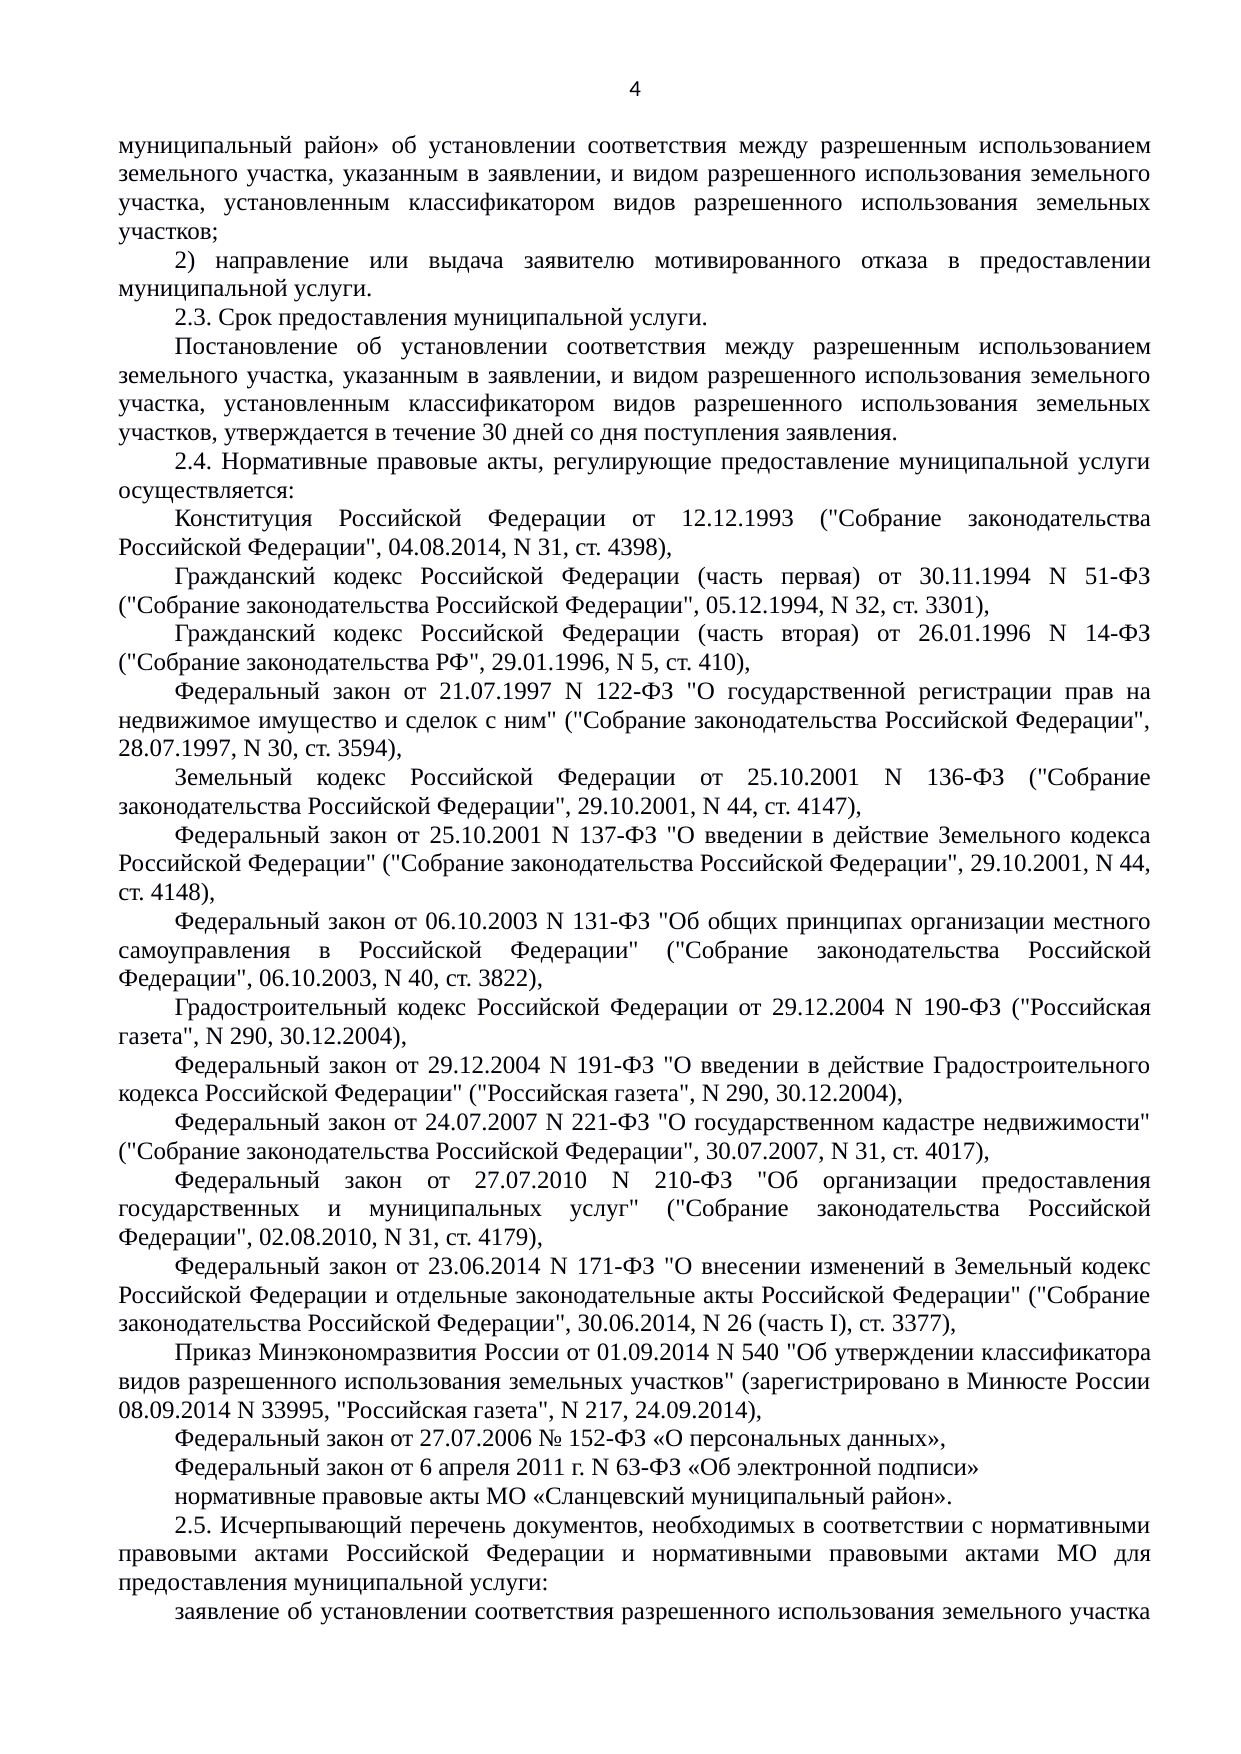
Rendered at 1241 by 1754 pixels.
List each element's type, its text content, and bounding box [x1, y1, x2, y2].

text Федеральный закон от 6 апреля 2011 г. N 63-ФЗ «Об электронной подписи» [118, 1452, 1152, 1481]
text Федеральный закон от 24.07.2007 N 221-ФЗ "О государственном кадастре недвижимости" ("Собрание законодательства Российской Федерации", 30.07.2007, N 31, ст. 4017), [118, 1107, 1152, 1165]
text Постановление об установлении соответствия между разрешенным использованием земельного участка, указанным в заявлении, и видом разрешенного использования земельного участка, установленным классификатором видов разрешенного использования земельных участков, утверждается в течение 30 дней со дня поступления заявления. [118, 331, 1152, 446]
text 2.4. Нормативные правовые акты, регулирующие предоставление муниципальной услуги осуществляется: [118, 446, 1152, 503]
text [118, 130, 1152, 245]
text Земельный кодекс Российской Федерации от 25.10.2001 N 136-ФЗ ("Собрание законодательства Российской Федерации", 29.10.2001, N 44, ст. 4147), [118, 762, 1152, 820]
text Градостроительный кодекс Российской Федерации от 29.12.2004 N 190-ФЗ ("Российская газета", N 290, 30.12.2004), [118, 992, 1152, 1050]
text 2.5. Исчерпывающий перечень документов, необходимых в соответствии с нормативными правовыми актами Российской Федерации и нормативными правовыми актами МО для предоставления муниципальной услуги: [118, 1510, 1152, 1596]
text нормативные правовые акты МО «Сланцевский муниципальный район». [118, 1481, 1152, 1510]
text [118, 1596, 1152, 1625]
text Федеральный закон от 27.07.2010 N 210-ФЗ "Об организации предоставления государственных и муниципальных услуг" ("Собрание законодательства Российской Федерации", 02.08.2010, N 31, ст. 4179), [118, 1165, 1152, 1251]
text Федеральный закон от 29.12.2004 N 191-ФЗ "О введении в действие Градостроительного кодекса Российской Федерации" ("Российская газета", N 290, 30.12.2004), [118, 1050, 1152, 1107]
text Федеральный закон от 27.07.2006 № 152-ФЗ «О персональных данных», [118, 1423, 1152, 1452]
text 2) направление или выдача заявителю мотивированного отказа в предоставлении муниципальной услуги. [118, 245, 1152, 302]
text Конституция Российской Федерации от 12.12.1993 ("Собрание законодательства Российской Федерации", 04.08.2014, N 31, ст. 4398), [118, 503, 1152, 561]
text Федеральный закон от 06.10.2003 N 131-ФЗ "Об общих принципах организации местного самоуправления в Российской Федерации" ("Собрание законодательства Российской Федерации", 06.10.2003, N 40, ст. 3822), [118, 906, 1152, 992]
text Приказ Минэкономразвития России от 01.09.2014 N 540 "Об утверждении классификатора видов разрешенного использования земельных участков" (зарегистрировано в Минюсте России 08.09.2014 N 33995, "Российская газета", N 217, 24.09.2014), [118, 1337, 1152, 1423]
text Гражданский кодекс Российской Федерации (часть вторая) от 26.01.1996 N 14-ФЗ ("Собрание законодательства РФ", 29.01.1996, N 5, ст. 410), [118, 618, 1152, 676]
text Федеральный закон от 21.07.1997 N 122-ФЗ "О государственной регистрации прав на недвижимое имущество и сделок с ним" ("Собрание законодательства Российской Федерации", 28.07.1997, N 30, ст. 3594), [118, 676, 1152, 762]
text Федеральный закон от 23.06.2014 N 171-ФЗ "О внесении изменений в Земельный кодекс Российской Федерации и отдельные законодательные акты Российской Федерации" ("Собрание законодательства Российской Федерации", 30.06.2014, N 26 (часть I), ст. 3377), [118, 1251, 1152, 1337]
text 2.3. Срок предоставления муниципальной услуги. [118, 302, 1152, 331]
text Гражданский кодекс Российской Федерации (часть первая) от 30.11.1994 N 51-ФЗ ("Собрание законодательства Российской Федерации", 05.12.1994, N 32, ст. 3301), [118, 561, 1152, 618]
text Федеральный закон от 25.10.2001 N 137-ФЗ "О введении в действие Земельного кодекса Российской Федерации" ("Собрание законодательства Российской Федерации", 29.10.2001, N 44, ст. 4148), [118, 820, 1152, 906]
